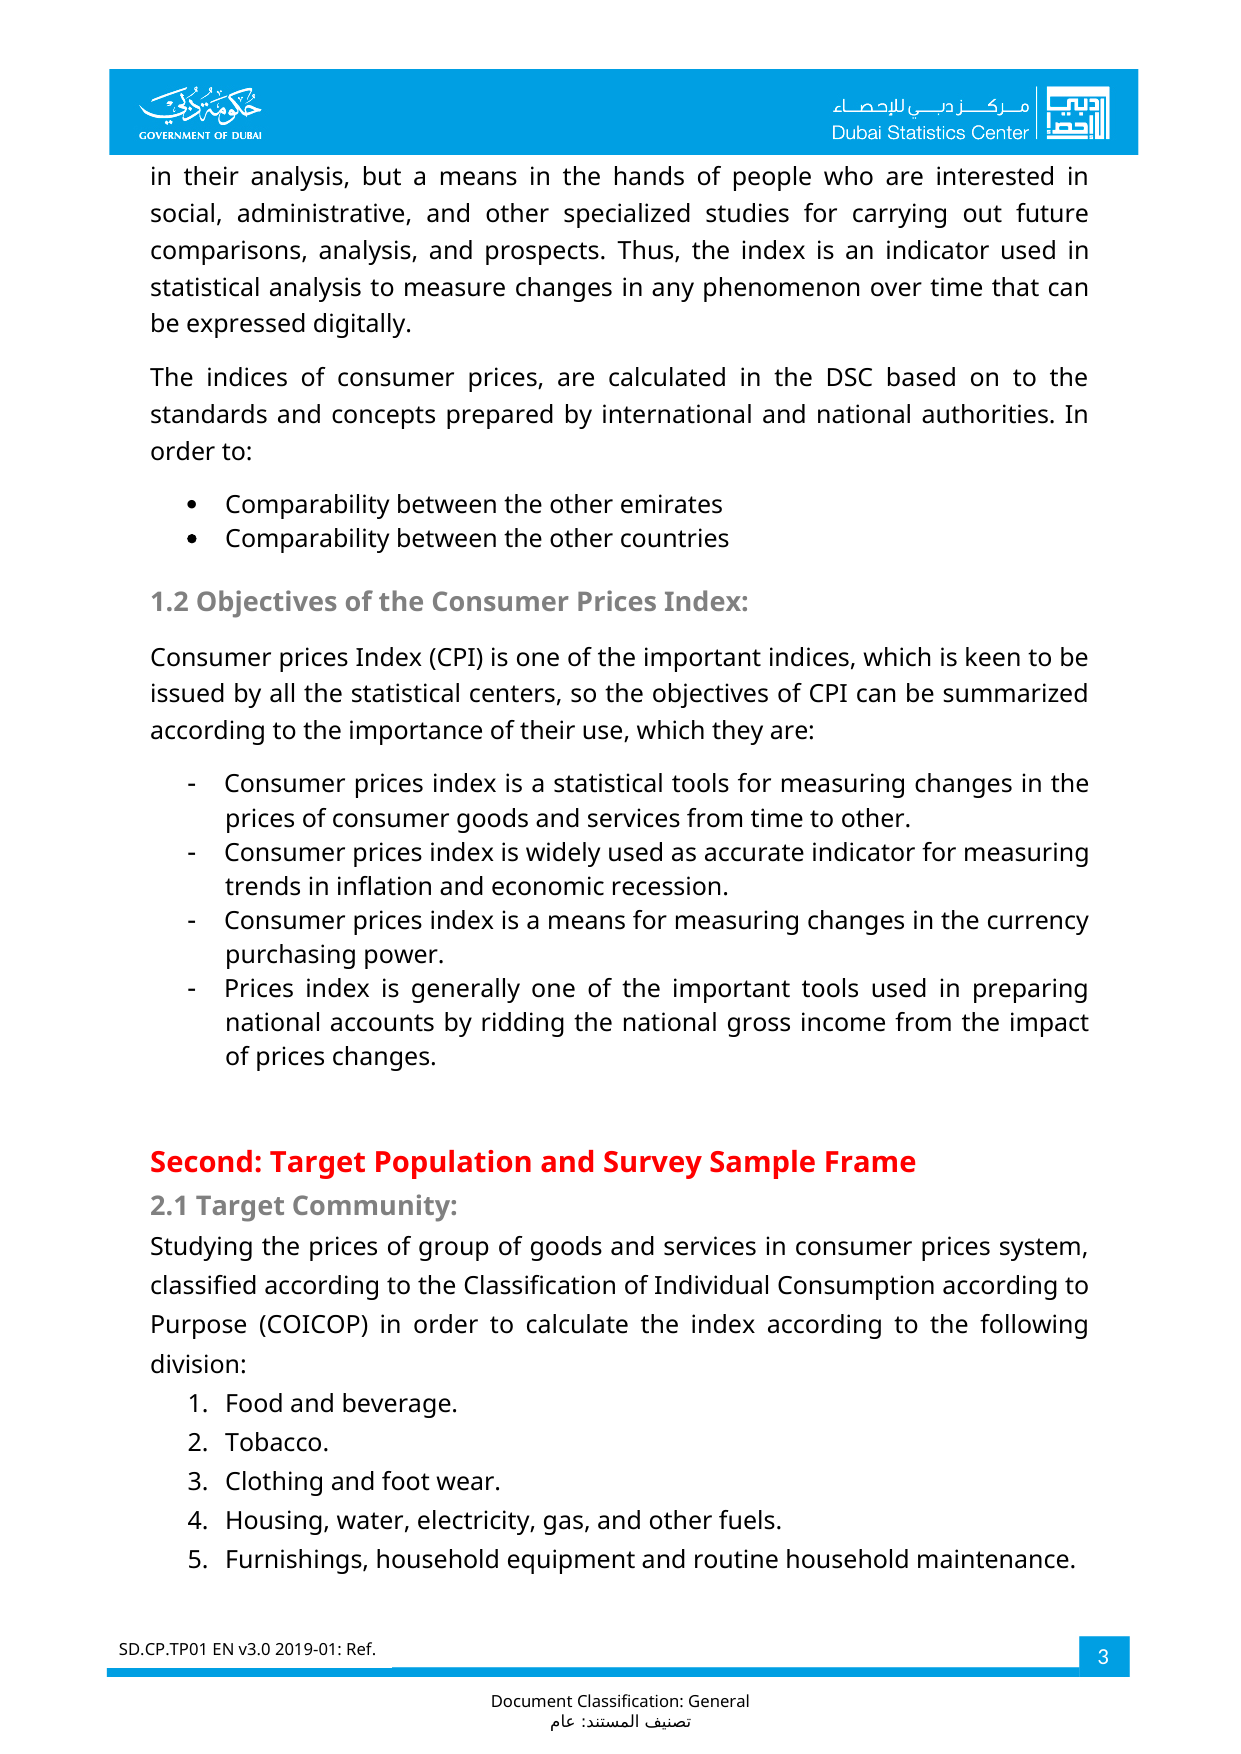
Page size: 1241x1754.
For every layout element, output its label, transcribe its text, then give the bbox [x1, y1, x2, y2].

list Consumer prices index is a statistical tools for measuring changes in the prices of consumer goods and services from time to other. [187, 766, 1090, 834]
list Furnishings, household equipment and routine household maintenance. [187, 1542, 1090, 1576]
list Comparability between the other emirates [187, 487, 1090, 521]
list Prices index is generally one of the important tools used in preparing national accounts by ridding the national gross income from the impact of prices changes. [187, 971, 1090, 1073]
picture [106, 1632, 1131, 1681]
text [150, 159, 1090, 340]
list Clothing and foot wear. [187, 1464, 1090, 1498]
text Second: Target Population and Survey Sample Frame [150, 1141, 1090, 1181]
text 2.1 Target Community: [150, 1186, 1090, 1223]
picture [1053, 123, 1087, 133]
picture [231, 99, 240, 110]
picture [1090, 99, 1098, 110]
list Consumer prices index is a means for measuring changes in the currency purchasing power. [187, 902, 1090, 971]
text 1.2 Objectives of the Consumer Prices Index: [150, 583, 1090, 619]
text The indices of consumer prices, are calculated in the DSC based on to the standards and concepts prepared by international and national authorities. In order to: [150, 359, 1090, 467]
picture [1048, 87, 1109, 138]
list Food and beverage. [187, 1386, 1090, 1419]
list Housing, water, electricity, gas, and other fuels. [187, 1503, 1090, 1537]
picture [1096, 99, 1103, 138]
list Comparability between the other countries [187, 521, 1090, 583]
text Consumer prices Index (CPI) is one of the important indices, which is keen to be issued by all the statistical centers, so the objectives of CPI can be summarized according to the importance of their use, which they are: [150, 639, 1090, 747]
text Studying the prices of group of goods and services in consumer prices system, classified according to the Classification of Individual Consumption according to Purpose (COICOP) in order to calculate the index according to the following division: [150, 1229, 1090, 1380]
list Consumer prices index is widely used as accurate indicator for measuring trends in inflation and economic recession. [187, 834, 1090, 902]
list Tobacco. [187, 1425, 1090, 1459]
